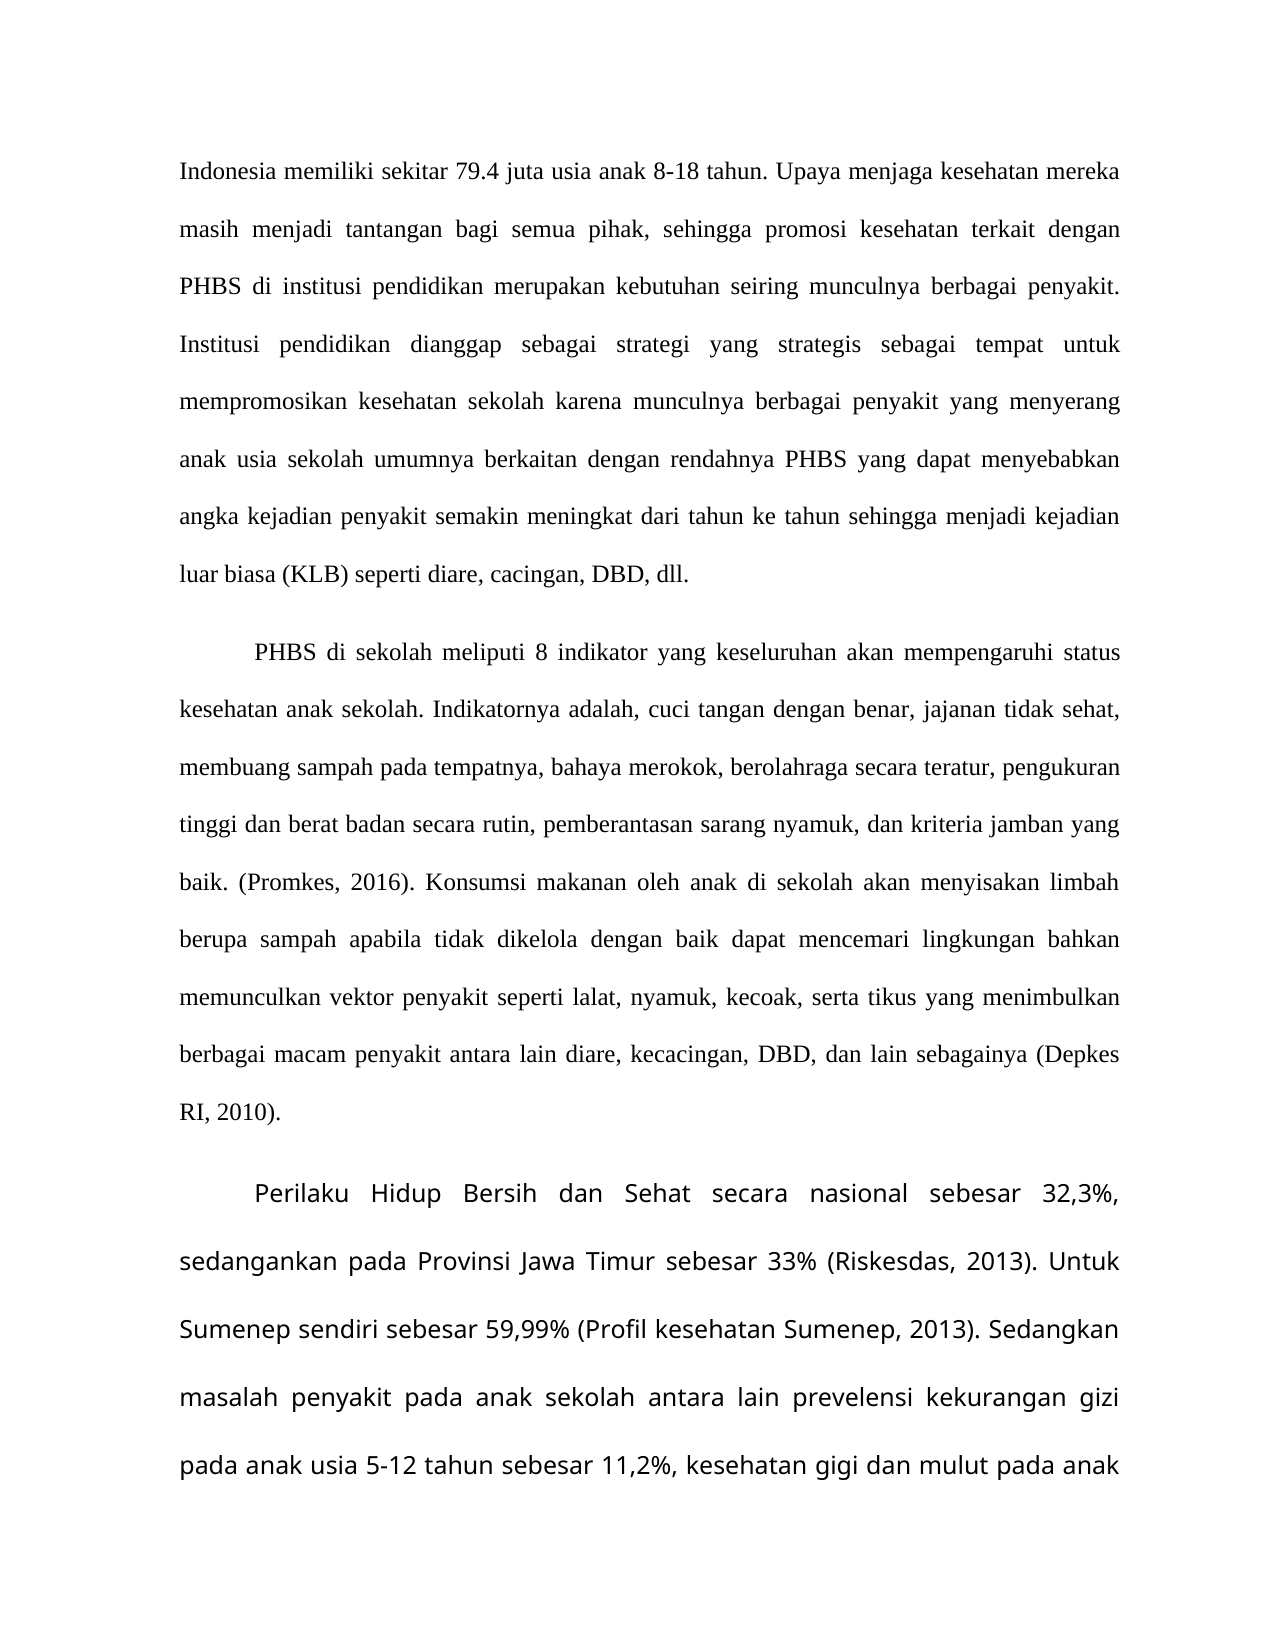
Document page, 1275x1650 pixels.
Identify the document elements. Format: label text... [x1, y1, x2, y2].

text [179, 1175, 1121, 1482]
text PHBS di sekolah meliputi 8 indikator yang keseluruhan akan mempengaruhi status kesehatan anak sekolah. Indikatornya adalah, cuci tangan dengan benar, jajanan tidak sehat, membuang sampah pada tempatnya, bahaya merokok, berolahraga secara teratur, pengukuran tinggi dan berat badan secara rutin, pemberantasan sarang nyamuk, dan kriteria jamban yang baik. (Promkes, 2016). Konsumsi makanan oleh anak di sekolah akan menyisakan limbah berupa sampah apabila tidak dikelola dengan baik dapat mencemari lingkungan bahkan memunculkan vektor penyakit seperti lalat, nyamuk, kecoak, serta tikus yang menimbulkan berbagai macam penyakit antara lain diare, kecacingan, DBD, dan lain sebagainya (Depkes RI, 2010). [179, 637, 1121, 1126]
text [179, 156, 1121, 587]
